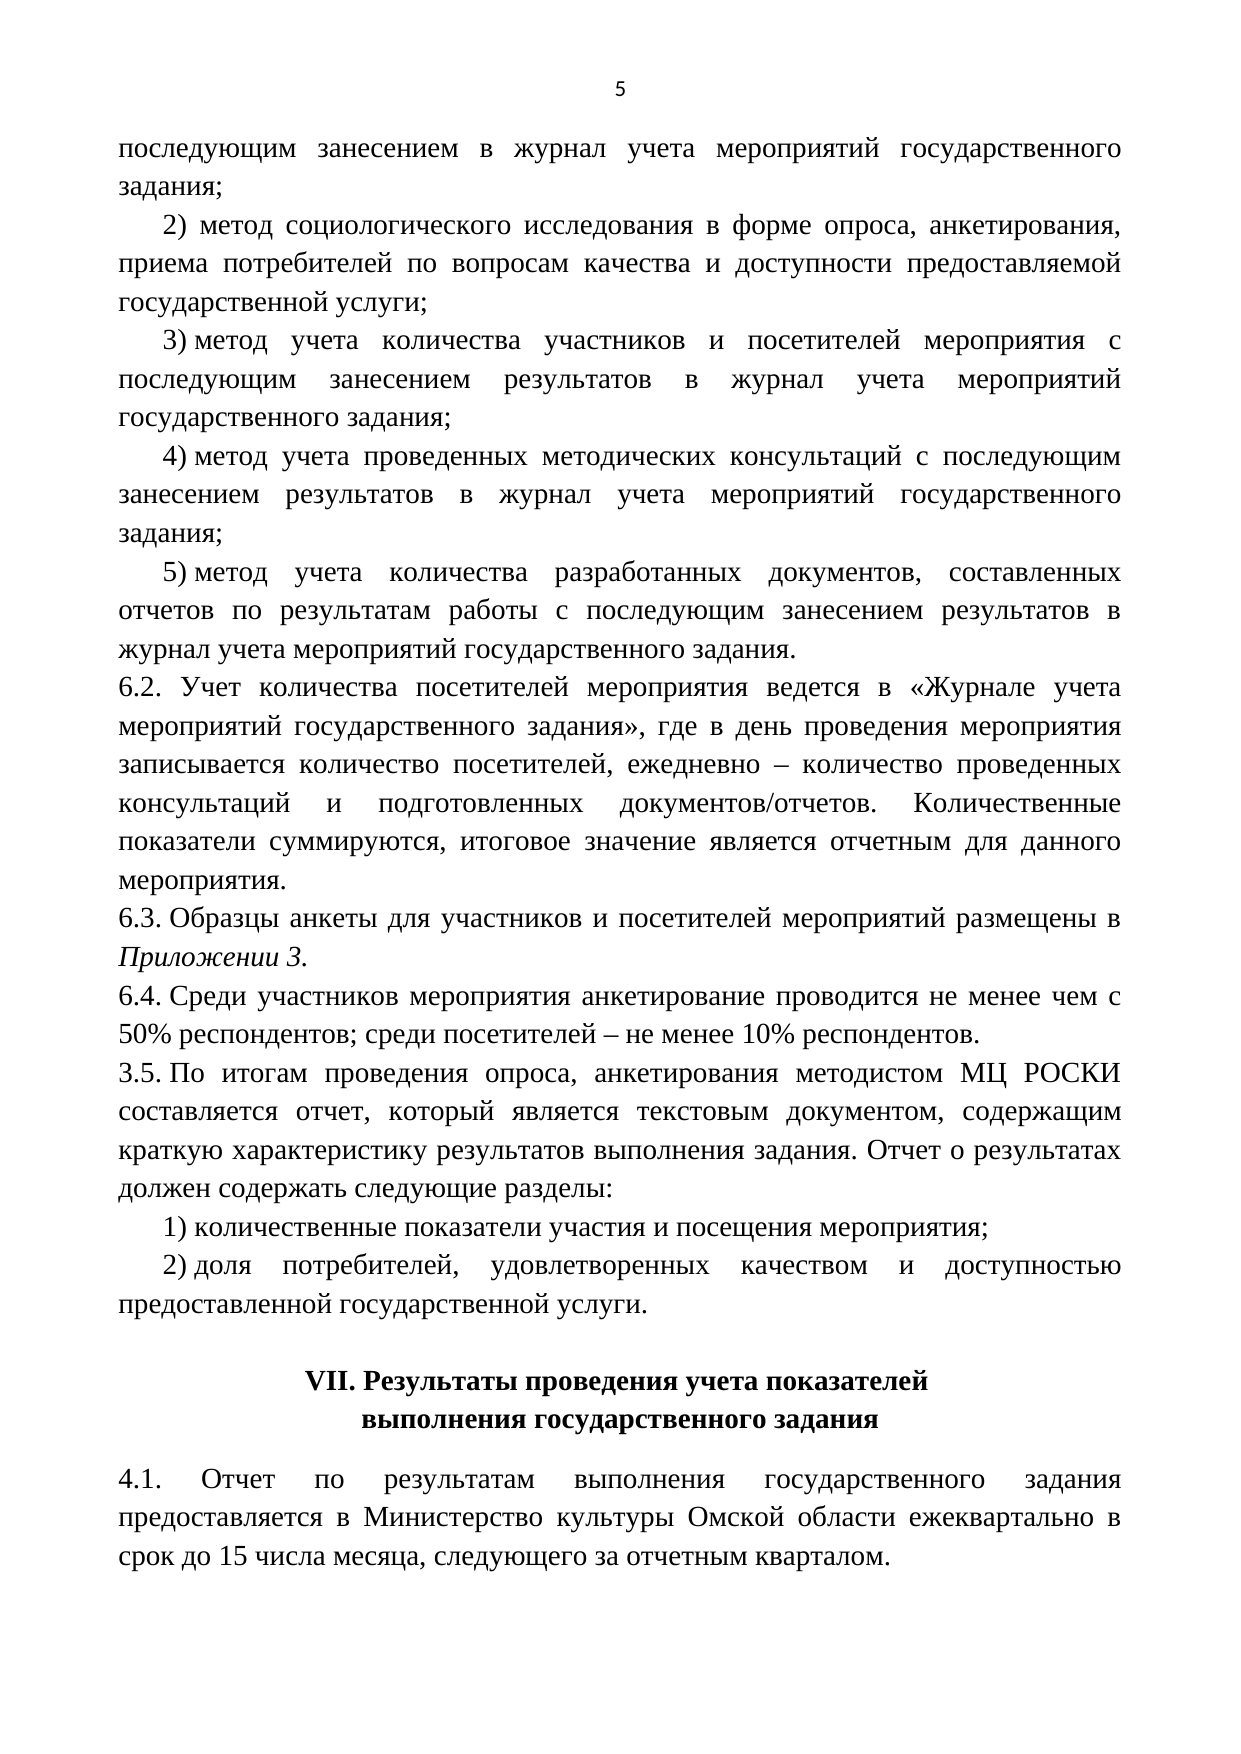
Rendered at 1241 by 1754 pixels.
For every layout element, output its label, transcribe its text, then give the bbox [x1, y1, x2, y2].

list 2) метод социологического исследования в форме опроса, анкетирования, приема потребителей по вопросам качества и доступности предоставляемой государственной услуги; [118, 207, 1122, 317]
text 4.1. Отчет по результатам выполнения государственного задания предоставляется в Министерство культуры Омской области ежеквартально в срок до 15 числа месяца, следующего за отчетным кварталом. [118, 1461, 1122, 1572]
list 6.4. Среди участников мероприятия анкетирование проводится не менее чем с 50% респондентов; среди посетителей – не менее 10% респондентов. [118, 978, 1122, 1050]
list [118, 130, 1122, 202]
list 6.2. Учет количества посетителей мероприятия ведется в «Журнале учета мероприятий государственного задания», где в день проведения мероприятия записывается количество посетителей, ежедневно – количество проведенных консультаций и подготовленных документов/отчетов. Количественные показатели суммируются, итоговое значение является отчетным для данного мероприятия. [118, 669, 1122, 896]
list 3.5. По итогам проведения опроса, анкетирования методистом МЦ РОСКИ составляется отчет, который является текстовым документом, содержащим краткую характеристику результатов выполнения задания. Отчет о результатах должен содержать следующие разделы: [118, 1055, 1122, 1204]
list 4) метод учета проведенных методических консультаций с последующим занесением результатов в журнал учета мероприятий государственного задания; [118, 438, 1122, 549]
list 5) метод учета количества разработанных документов, составленных отчетов по результатам работы с последующим занесением результатов в журнал учета мероприятий государственного задания. [118, 554, 1122, 664]
list 1) количественные показатели участия и посещения мероприятия; [118, 1209, 1122, 1242]
text VII. Результаты проведения учета показателей выполнения государственного задания [118, 1363, 1122, 1435]
list 3) метод учета количества участников и посетителей мероприятия с последующим занесением результатов в журнал учета мероприятий государственного задания; [118, 322, 1122, 433]
list 2) доля потребителей, удовлетворенных качеством и доступностью предоставленной государственной услуги. [118, 1247, 1122, 1319]
list 6.3. Образцы анкеты для участников и посетителей мероприятий размещены в Приложении 3. [118, 901, 1122, 973]
